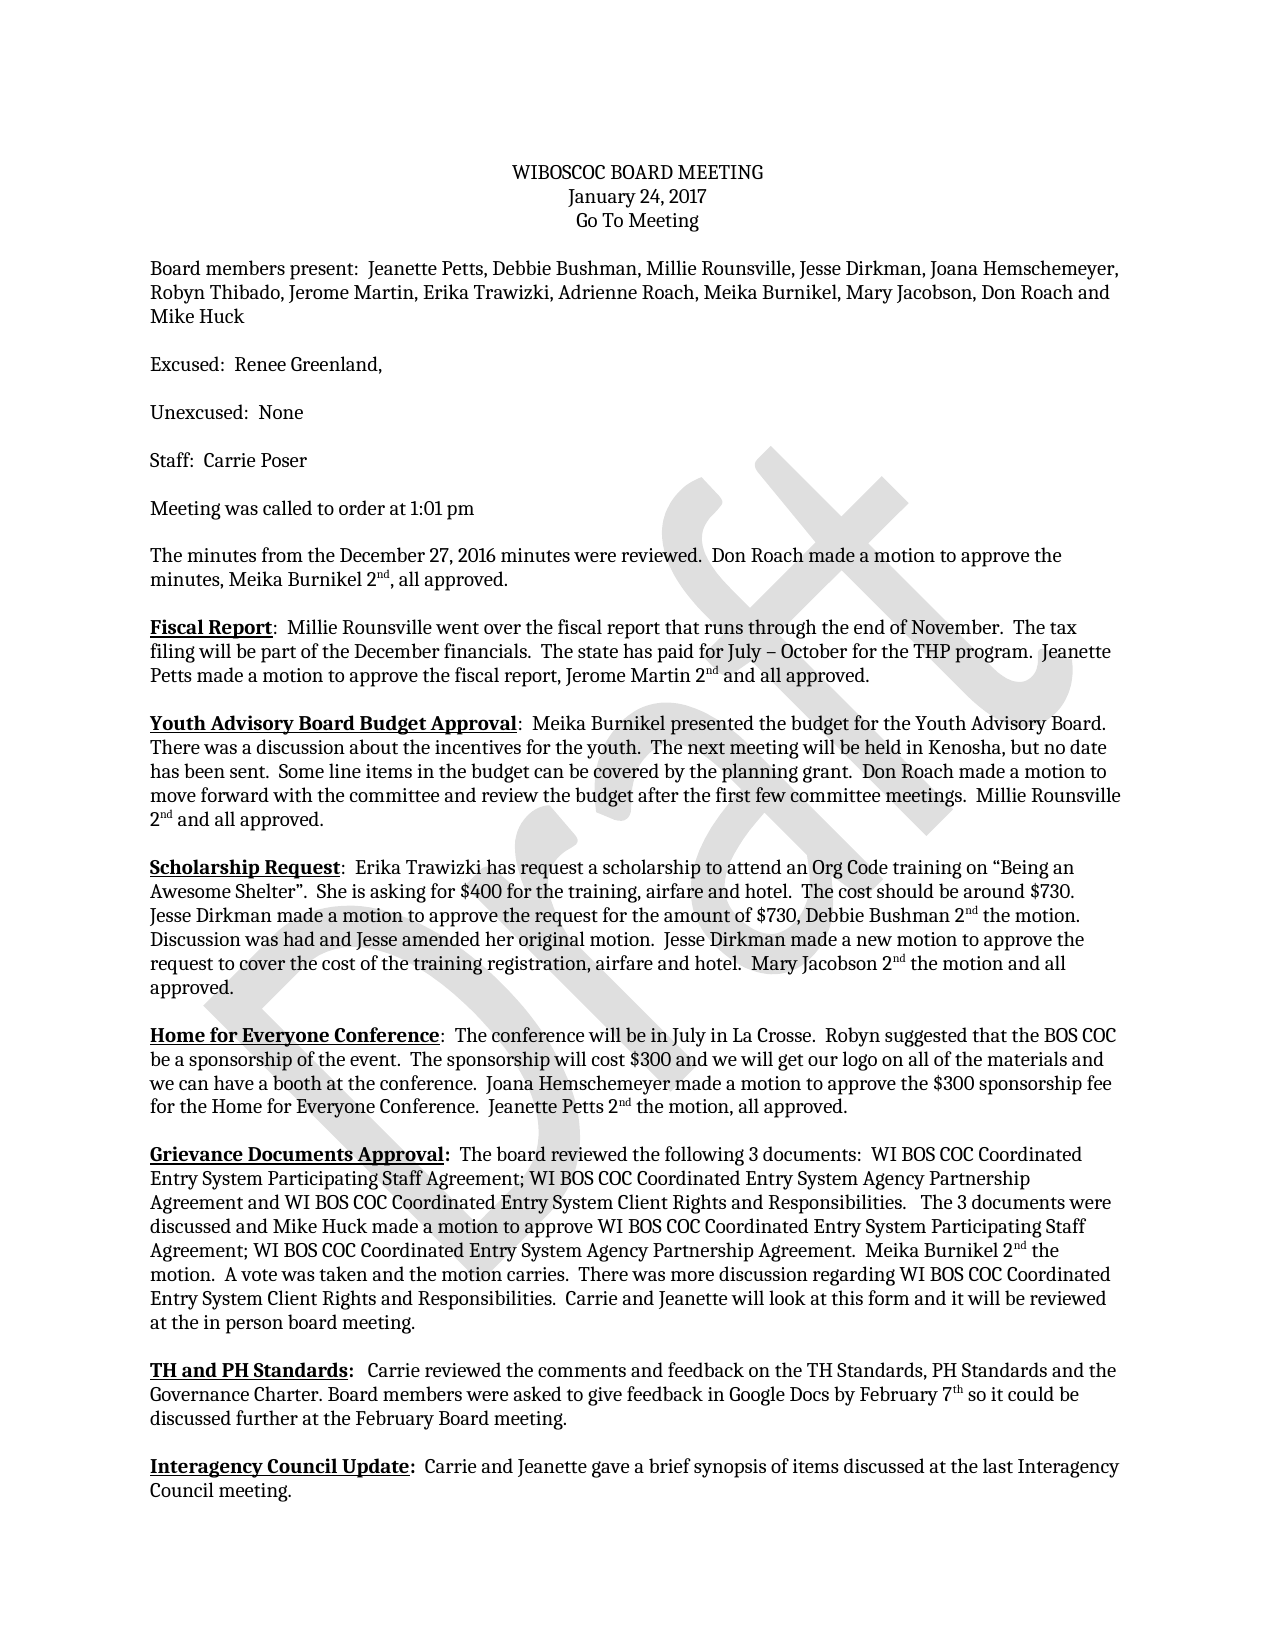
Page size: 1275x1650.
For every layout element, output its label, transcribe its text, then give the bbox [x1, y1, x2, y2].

text Go To Meeting [150, 209, 1125, 233]
text January 24, 2017 [150, 185, 1125, 209]
text Scholarship Request: Erika Trawizki has request a scholarship to attend an Org Code training on “Being an Awesome Shelter”. She is asking for $400 for the training, airfare and hotel. The cost should be around $730. Jesse Dirkman made a motion to approve the request for the amount of $730, Debbie Bushman 2nd the motion. Discussion was had and Jesse amended her original motion. Jesse Dirkman made a new motion to approve the request to cover the cost of the training registration, airfare and hotel. Mary Jacobson 2nd the motion and all approved. [150, 856, 1125, 999]
text Unexcused: None [150, 400, 1125, 424]
text Excused: Renee Greenland, [150, 352, 1125, 376]
text TH and PH Standards: Carrie reviewed the comments and feedback on the TH Standards, PH Standards and the Governance Charter. Board members were asked to give feedback in Google Docs by February 7th so it could be discussed further at the February Board meeting. [150, 1359, 1125, 1431]
text WIBOSCOC BOARD MEETING [150, 161, 1125, 185]
text Interagency Council Update: Carrie and Jeanette gave a brief synopsis of items discussed at the last Interagency Council meeting. [150, 1454, 1125, 1502]
text Meeting was called to order at 1:01 pm [150, 496, 1125, 520]
text Grievance Documents Approval: The board reviewed the following 3 documents: WI BOS COC Coordinated Entry System Participating Staff Agreement; WI BOS COC Coordinated Entry System Agency Partnership Agreement and WI BOS COC Coordinated Entry System Client Rights and Responsibilities. The 3 documents were discussed and Mike Huck made a motion to approve WI BOS COC Coordinated Entry System Participating Staff Agreement; WI BOS COC Coordinated Entry System Agency Partnership Agreement. Meika Burnikel 2nd the motion. A vote was taken and the motion carries. There was more discussion regarding WI BOS COC Coordinated Entry System Client Rights and Responsibilities. Carrie and Jeanette will look at this form and it will be reviewed at the in person board meeting. [150, 1143, 1125, 1335]
text Youth Advisory Board Budget Approval: Meika Burnikel presented the budget for the Youth Advisory Board. There was a discussion about the incentives for the youth. The next meeting will be held in Kenosha, but no date has been sent. Some line items in the budget can be covered by the planning grant. Don Roach made a motion to move forward with the committee and review the budget after the first few committee meetings. Millie Rounsville 2nd and all approved. [150, 712, 1125, 832]
text Home for Everyone Conference: The conference will be in July in La Crosse. Robyn suggested that the BOS COC be a sponsorship of the event. The sponsorship will cost $300 and we will get our logo on all of the materials and we can have a booth at the conference. Joana Hemschemeyer made a motion to approve the $300 sponsorship fee for the Home for Everyone Conference. Jeanette Petts 2nd the motion, all approved. [150, 1023, 1125, 1119]
text Fiscal Report: Millie Rounsville went over the fiscal report that runs through the end of November. The tax filing will be part of the December financials. The state has paid for July – October for the THP program. Jeanette Petts made a motion to approve the fiscal report, Jerome Martin 2nd and all approved. [150, 616, 1125, 688]
text Staff: Carrie Poser [150, 448, 1125, 472]
text Board members present: Jeanette Petts, Debbie Bushman, Millie Rounsville, Jesse Dirkman, Joana Hemschemeyer, Robyn Thibado, Jerome Martin, Erika Trawizki, Adrienne Roach, Meika Burnikel, Mary Jacobson, Don Roach and Mike Huck [150, 257, 1125, 328]
text The minutes from the December 27, 2016 minutes were reviewed. Don Roach made a motion to approve the minutes, Meika Burnikel 2nd, all approved. [150, 544, 1125, 592]
